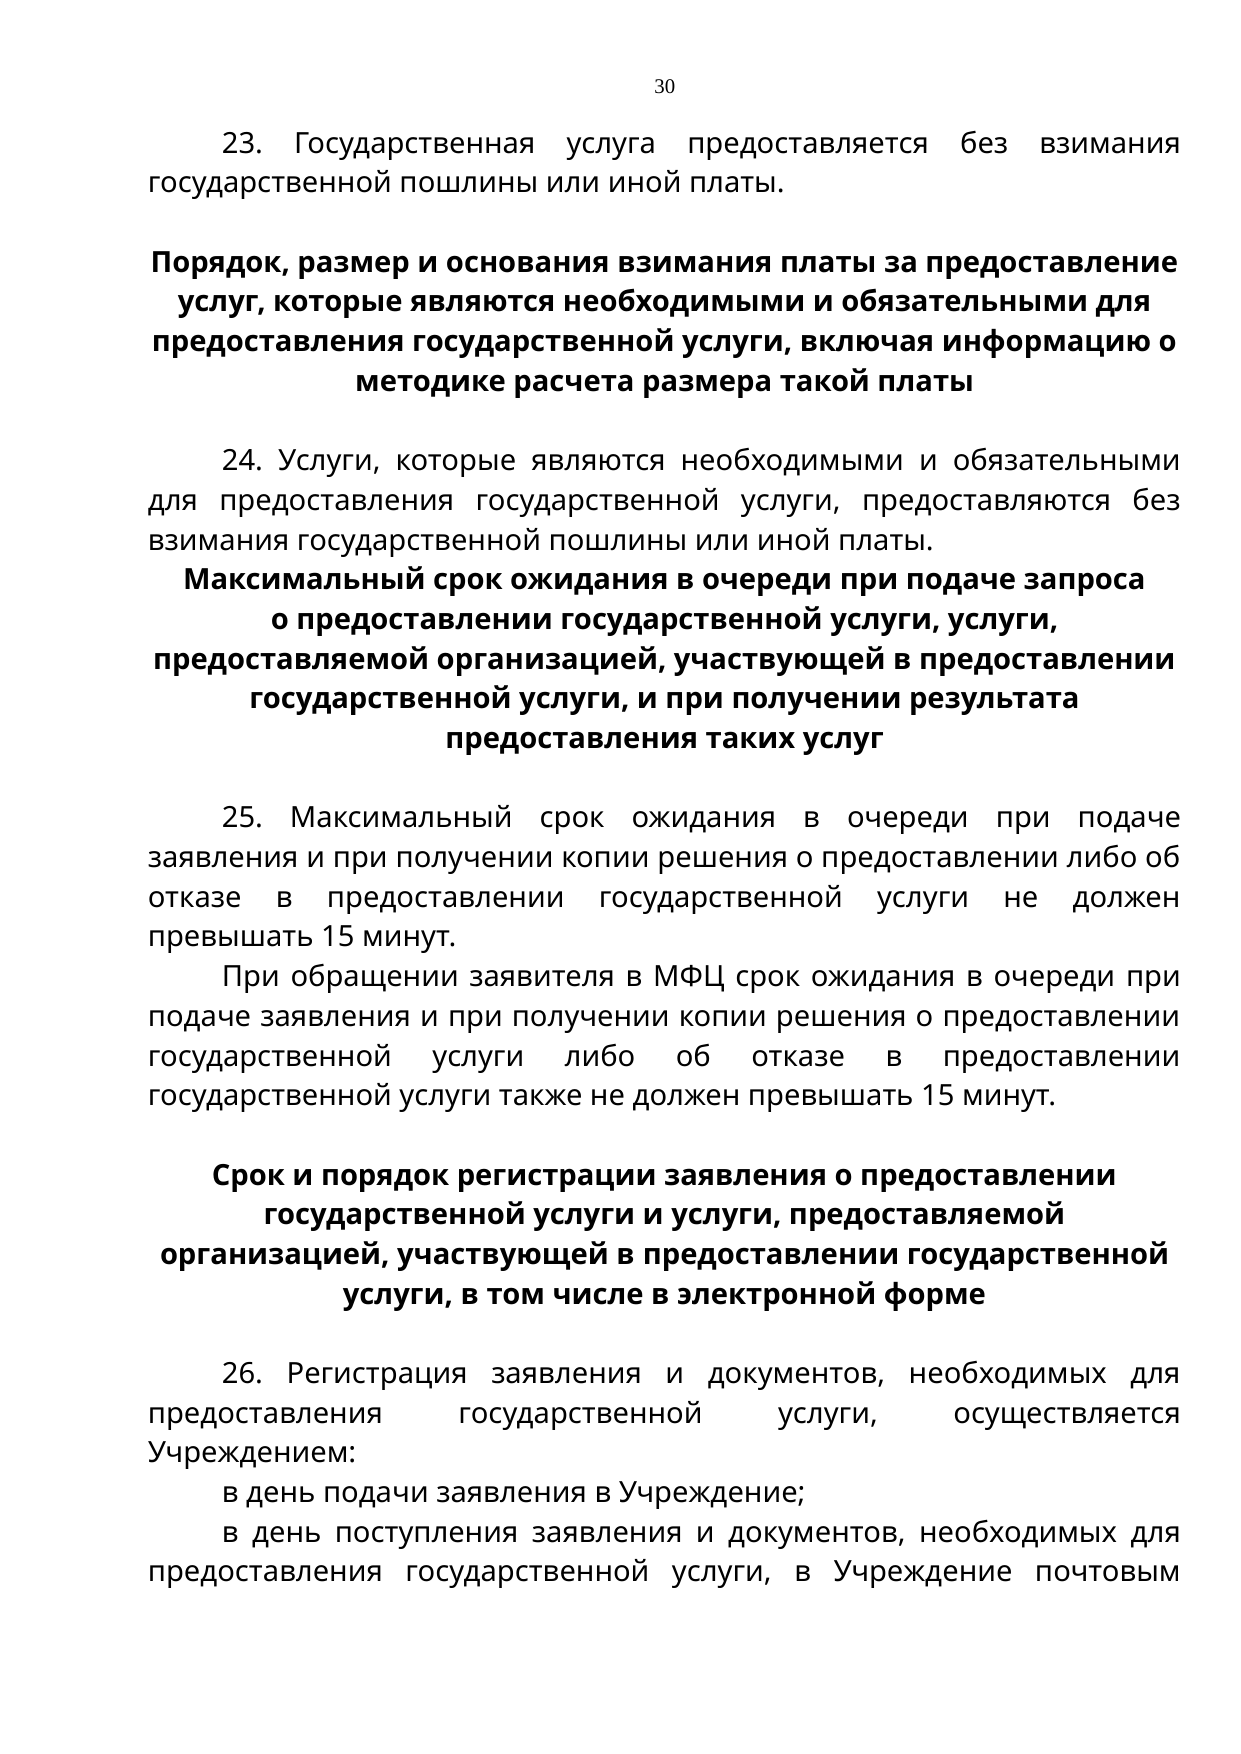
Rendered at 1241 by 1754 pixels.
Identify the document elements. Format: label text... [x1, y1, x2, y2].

text в день подачи заявления в Учреждение; [148, 1471, 1181, 1511]
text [148, 1511, 1181, 1590]
text Срок и порядок регистрации заявления о предоставлении государственной услуги и услуги, предоставляемой организацией, участвующей в предоставлении государственной услуги, в том числе в электронной форме [148, 1154, 1181, 1313]
text 23. Государственная услуга предоставляется без взимания государственной пошлины или иной платы. [148, 122, 1181, 201]
text Максимальный срок ожидания в очереди при подаче запроса о предоставлении государственной услуги, услуги, предоставляемой организацией, участвующей в предоставлении государственной услуги, и при получении результата предоставления таких услуг [148, 558, 1181, 757]
text При обращении заявителя в МФЦ срок ожидания в очереди при подаче заявления и при получении копии решения о предоставлении государственной услуги либо об отказе в предоставлении государственной услуги также не должен превышать 15 минут. [148, 955, 1181, 1114]
text Порядок, размер и основания взимания платы за предоставление услуг, которые являются необходимыми и обязательными для предоставления государственной услуги, включая информацию о методике расчета размера такой платы [148, 241, 1181, 400]
text 25. Максимальный срок ожидания в очереди при подаче заявления и при получении копии решения о предоставлении либо об отказе в предоставлении государственной услуги не должен превышать 15 минут. [148, 797, 1181, 955]
text 26. Регистрация заявления и документов, необходимых для предоставления государственной услуги, осуществляется Учреждением: [148, 1352, 1181, 1471]
text 24. Услуги, которые являются необходимыми и обязательными для предоставления государственной услуги, предоставляются без взимания государственной пошлины или иной платы. [148, 439, 1181, 558]
